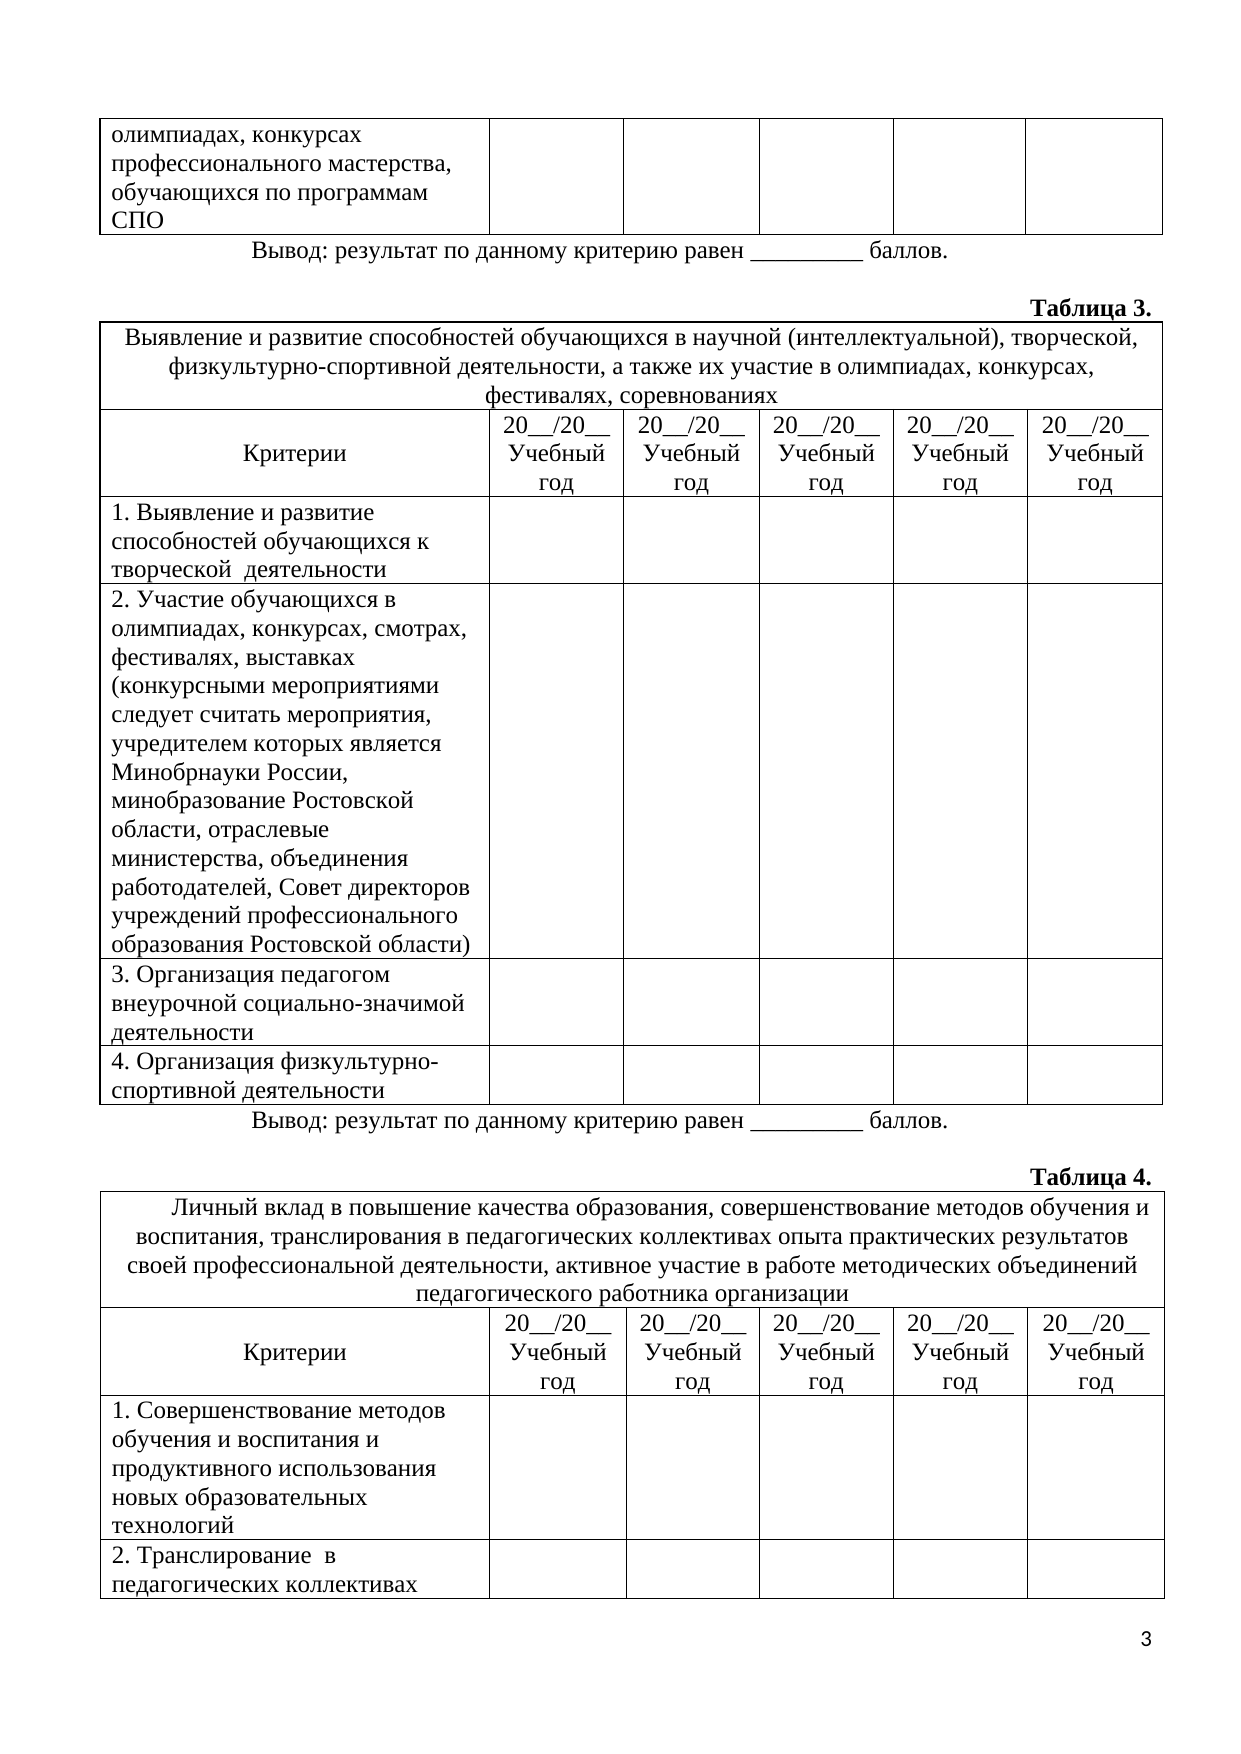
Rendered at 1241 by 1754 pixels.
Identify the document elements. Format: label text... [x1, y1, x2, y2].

table_cell Критерии [101, 1308, 489, 1394]
table_cell 20__/20__ Учебный год [490, 410, 623, 496]
table_cell 20__/20__ Учебный год [1028, 1308, 1164, 1394]
table_cell [490, 1046, 623, 1104]
text Таблица 4. [177, 1162, 1152, 1191]
table_cell [624, 959, 759, 1045]
table_cell [894, 1540, 1027, 1598]
table_cell [1028, 1396, 1164, 1539]
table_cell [101, 119, 489, 234]
table_cell 20__/20__ Учебный год [1028, 410, 1162, 496]
table_cell [624, 497, 759, 583]
table_cell [627, 1396, 759, 1539]
table_cell [894, 1046, 1027, 1104]
table_cell 20__/20__ Учебный год [894, 410, 1027, 496]
text Вывод: результат по данному критерию равен _________ баллов. [177, 235, 1152, 264]
table_cell [760, 1540, 893, 1598]
table_cell [1028, 497, 1162, 583]
table_cell [760, 584, 893, 958]
table_cell 20__/20__ Учебный год [760, 1308, 893, 1394]
table_cell [490, 1540, 626, 1598]
table_cell [894, 959, 1027, 1045]
table_cell [894, 1396, 1027, 1539]
table_cell [624, 584, 759, 958]
table_cell [760, 497, 893, 583]
table_cell [490, 1396, 626, 1539]
table_cell 2. Участие обучающихся в олимпиадах, конкурсах, смотрах, фестивалях, выставках (конкурсными мероприятиями следует считать мероприятия, учредителем которых является Минобрнауки России, минобразование Ростовской области, отраслевые министерства, объединения работодателей, Совет директоров учреждений профессионального образования Ростовской области) [101, 584, 489, 958]
table_cell [1028, 1540, 1164, 1598]
table_cell [760, 1396, 893, 1539]
table_cell [1028, 1046, 1162, 1104]
text Таблица 3. [177, 293, 1152, 321]
text Вывод: результат по данному критерию равен _________ баллов. [177, 1105, 1152, 1134]
table_header Личный вклад в повышение качества образования, совершенствование методов обучения и воспитания, транслирования в педагогических коллективах опыта практических результатов своей профессиональной деятельности, активное участие в работе методических объединений педагогического работника организации [101, 1192, 1164, 1307]
table_cell [760, 959, 893, 1045]
table_cell [624, 1046, 759, 1104]
table_cell 20__/20__ Учебный год [627, 1308, 759, 1394]
table_cell 20__/20__ Учебный год [624, 410, 759, 496]
table_cell 20__/20__ Учебный год [894, 1308, 1027, 1394]
table_cell [627, 1540, 759, 1598]
table_cell 20__/20__ Учебный год [760, 410, 893, 496]
table_cell [894, 584, 1027, 958]
table_cell Критерии [101, 410, 489, 496]
table_cell [1028, 584, 1162, 958]
table_header Выявление и развитие способностей обучающихся в научной (интеллектуальной), творческой, физкультурно-спортивной деятельности, а также их участие в олимпиадах, конкурсах, фестивалях, соревнованиях [101, 323, 1162, 409]
table_cell 1. Совершенствование методов обучения и воспитания и продуктивного использования новых образовательных технологий [101, 1396, 489, 1539]
table_cell [624, 119, 759, 234]
table_cell 1. Выявление и развитие способностей обучающихся к творческой деятельности [101, 497, 489, 583]
table_cell 20__/20__ Учебный год [490, 1308, 626, 1394]
table_cell [1026, 119, 1162, 234]
table_cell [894, 497, 1027, 583]
table_cell [760, 1046, 893, 1104]
table_cell [490, 119, 623, 234]
table_cell 3. Организация педагогом внеурочной социально-значимой деятельности [101, 959, 489, 1045]
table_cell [101, 1540, 489, 1598]
table_cell [490, 584, 623, 958]
table_cell [1028, 959, 1162, 1045]
table_cell 4. Организация физкультурно-спортивной деятельности [101, 1046, 489, 1104]
table_cell [760, 119, 893, 234]
table_cell [894, 119, 1025, 234]
table_cell [490, 959, 623, 1045]
table_cell [490, 497, 623, 583]
